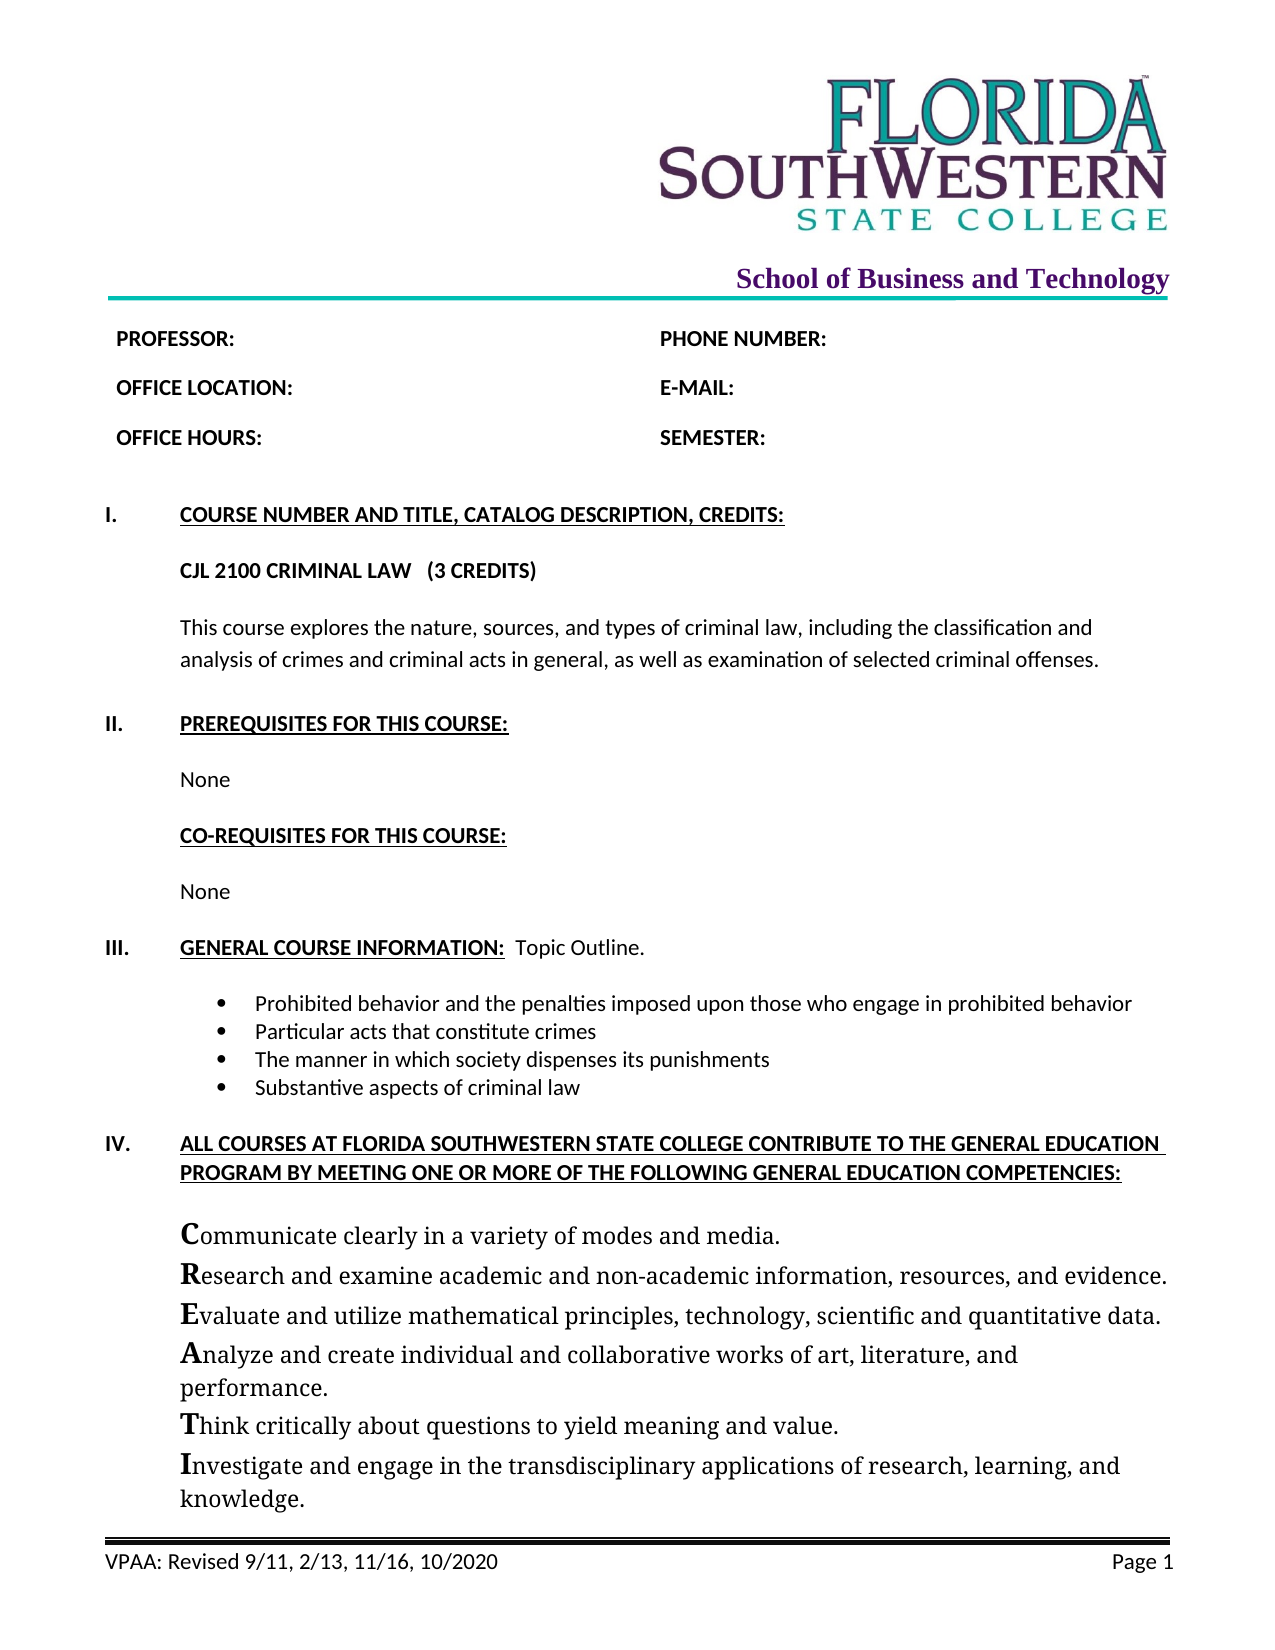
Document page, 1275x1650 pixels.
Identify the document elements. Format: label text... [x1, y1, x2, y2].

table_cell OFFICE HOURS: [105, 423, 649, 473]
table_header PHONE NUMBER: [649, 324, 1192, 373]
text Communicate clearly in a variety of modes and media. [180, 1214, 1170, 1253]
list The manner in which society dispenses its punishments [217, 1046, 1170, 1073]
text This course explores the nature, sources, and types of criminal law, including the classification and analysis of crimes and criminal acts in general, as well as examination of selected criminal offenses. [180, 613, 1170, 673]
list PREREQUISITES FOR THIS COURSE: [105, 709, 1170, 737]
text Analyze and create individual and collaborative works of art, literature, and performance. [180, 1333, 1170, 1404]
text Research and examine academic and non-academic information, resources, and evidence. [180, 1253, 1170, 1293]
text Think critically about questions to yield meaning and value. [180, 1404, 1170, 1443]
table_cell SEMESTER: [649, 423, 1192, 473]
list COURSE NUMBER AND TITLE, CATALOG DESCRIPTION, CREDITS: [105, 501, 1170, 529]
table_cell E-MAIL: [649, 374, 1192, 423]
text Investigate and engage in the transdisciplinary applications of research, learning, and knowledge. [180, 1443, 1170, 1514]
list GENERAL COURSE INFORMATION: Topic Outline. [105, 933, 1170, 961]
list Substantive aspects of criminal law [217, 1073, 1170, 1102]
picture [657, 75, 1170, 233]
text None [180, 877, 1170, 905]
text Evaluate and utilize mathematical principles, technology, scientific and quantitative data. [180, 1293, 1170, 1333]
list Prohibited behavior and the penalties imposed upon those who engage in prohibited behavior [217, 989, 1170, 1017]
text CO-REQUISITES FOR THIS COURSE: [105, 821, 1170, 849]
table_header PROFESSOR: [105, 324, 649, 373]
text CJL 2100 CRIMINAL LAW (3 CREDITS) [105, 557, 1170, 585]
text None [180, 765, 1170, 793]
list Particular acts that constitute crimes [217, 1017, 1170, 1046]
table_cell OFFICE LOCATION: [105, 374, 649, 423]
list All courses at Florida SouthWestern State College contribute to the general education program by meeting one or more of the following general education competencies: [105, 1129, 1170, 1186]
